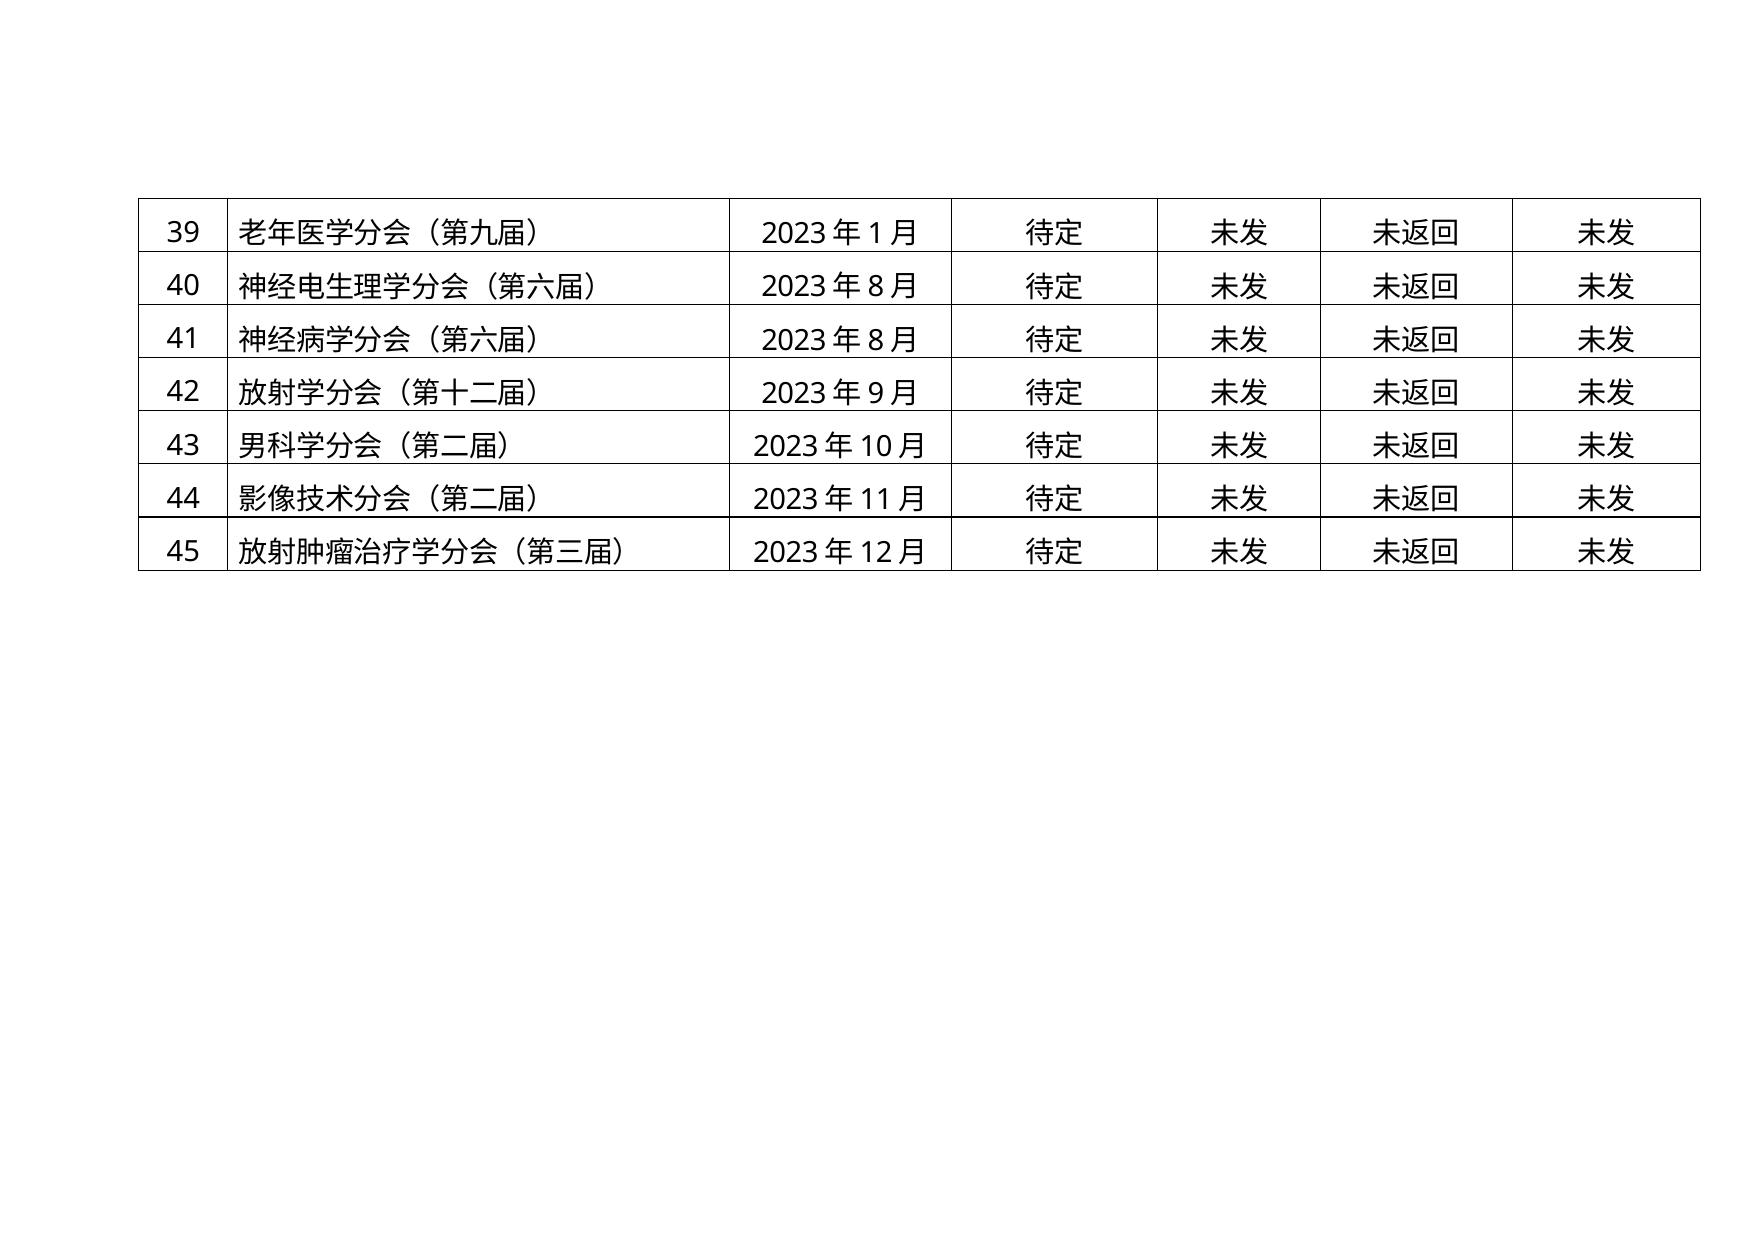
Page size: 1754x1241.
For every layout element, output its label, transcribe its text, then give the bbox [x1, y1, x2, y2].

table_cell 2023年11月 [730, 464, 951, 516]
table_cell 未发 [1513, 411, 1700, 463]
table_cell 未发 [1158, 411, 1320, 463]
table_cell 放射肿瘤治疗学分会（第三届） [228, 518, 729, 569]
table_cell 神经电生理学分会（第六届） [228, 252, 729, 304]
table_cell 未发 [1158, 464, 1320, 516]
table_cell 未返回 [1321, 358, 1512, 410]
table_cell 放射学分会（第十二届） [228, 358, 729, 410]
table_cell 神经病学分会（第六届） [228, 305, 729, 357]
table_cell 未发 [1513, 252, 1700, 304]
table_cell 未返回 [1321, 252, 1512, 304]
table_cell 2023年9月 [730, 358, 951, 410]
table_cell 42 [139, 358, 227, 410]
table_cell 未发 [1513, 358, 1700, 410]
table_cell 待定 [952, 199, 1157, 251]
table_cell 43 [139, 411, 227, 463]
table_cell 待定 [952, 411, 1157, 463]
table_cell 2023年8月 [730, 252, 951, 304]
table_cell 待定 [952, 464, 1157, 516]
table_cell 待定 [952, 518, 1157, 569]
table_cell 2023年12月 [730, 518, 951, 569]
table_cell 40 [139, 252, 227, 304]
table_cell 未发 [1513, 464, 1700, 516]
table_cell 2023年8月 [730, 305, 951, 357]
table_cell 未返回 [1321, 411, 1512, 463]
table_cell 影像技术分会（第二届） [228, 464, 729, 516]
table_cell 男科学分会（第二届） [228, 411, 729, 463]
table_cell 待定 [952, 305, 1157, 357]
table_cell 待定 [952, 358, 1157, 410]
table_cell 未发 [1513, 305, 1700, 357]
table_cell 未发 [1158, 305, 1320, 357]
table_cell 未发 [1158, 252, 1320, 304]
table_cell 44 [139, 464, 227, 516]
table_cell 未发 [1513, 199, 1700, 251]
table_cell 未发 [1158, 358, 1320, 410]
table_cell 未发 [1513, 518, 1700, 569]
table_cell 2023年10月 [730, 411, 951, 463]
table_cell 2023年1月 [730, 199, 951, 251]
table_cell 未发 [1158, 199, 1320, 251]
table_cell 未返回 [1321, 464, 1512, 516]
table_cell 未返回 [1321, 199, 1512, 251]
table_cell 未发 [1158, 518, 1320, 569]
table_cell 45 [139, 518, 227, 569]
table_cell 未返回 [1321, 518, 1512, 569]
table_cell 老年医学分会（第九届） [228, 199, 729, 251]
table_cell 未返回 [1321, 305, 1512, 357]
table_cell 41 [139, 305, 227, 357]
table_cell 待定 [952, 252, 1157, 304]
table_cell 39 [139, 199, 227, 251]
